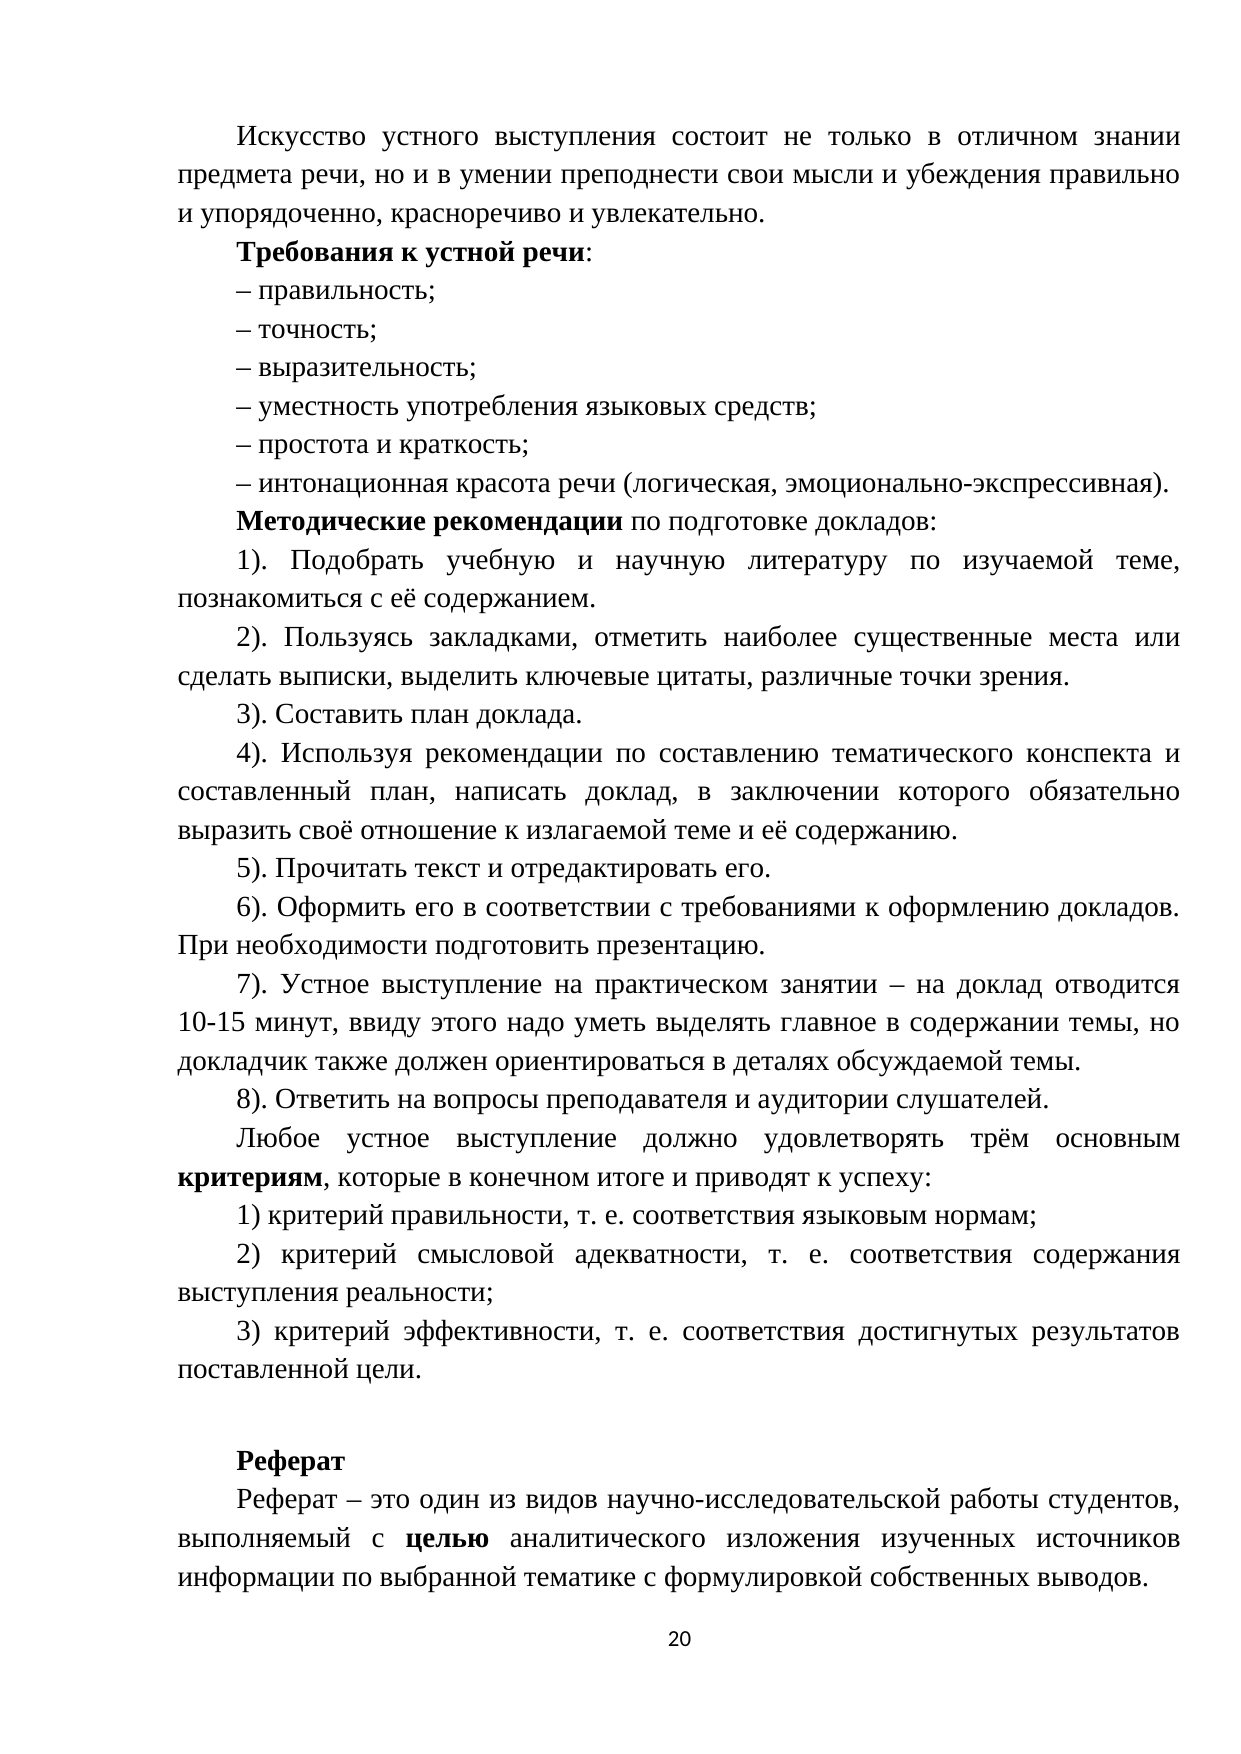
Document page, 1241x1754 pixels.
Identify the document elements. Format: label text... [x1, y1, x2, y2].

text 5). Прочитать текст и отредактировать его. [177, 850, 1181, 884]
text 3). Составить план доклада. [177, 696, 1181, 730]
text Требования к устной речи: [177, 234, 1181, 267]
text Реферат – это один из видов научно-исследовательской работы студентов, выполняемый с целью аналитического изложения изученных источников информации по выбранной тематике с формулировкой собственных выводов. [177, 1482, 1181, 1592]
text 4). Используя рекомендации по составлению тематического конспекта и составленный план, написать доклад, в заключении которого обязательно выразить своё отношение к излагаемой теме и её содержанию. [177, 735, 1181, 845]
text Любое устное выступление должно удовлетворять трём основным критериям, которые в конечном итоге и приводят к успеху: [177, 1120, 1181, 1192]
text 6). Оформить его в соответствии с требованиями к оформлению докладов. При необходимости подготовить презентацию. [177, 889, 1181, 961]
text Реферат [177, 1443, 1181, 1477]
text – выразительность; [177, 349, 1181, 383]
text 8). Ответить на вопросы преподавателя и аудитории слушателей. [177, 1082, 1181, 1115]
text 2) критерий смысловой адекватности, т. е. соответствия содержания выступления реальности; [177, 1236, 1181, 1308]
text 7). Устное выступление на практическом занятии – на доклад отводится 10-15 минут, ввиду этого надо уметь выделять главное в содержании темы, но докладчик также должен ориентироваться в деталях обсуждаемой темы. [177, 966, 1181, 1077]
text 3) критерий эффективности, т. е. соответствия достигнутых результатов поставленной цели. [177, 1313, 1181, 1385]
text – простота и краткость; [177, 426, 1181, 460]
text 1). Подобрать учебную и научную литературу по изучаемой теме, познакомиться с её содержанием. [177, 542, 1181, 614]
text Методические рекомендации по подготовке докладов: [177, 503, 1181, 537]
text 1) критерий правильности, т. е. соответствия языковым нормам; [177, 1197, 1181, 1231]
text 2). Пользуясь закладками, отметить наиболее существенные места или сделать выписки, выделить ключевые цитаты, различные точки зрения. [177, 619, 1181, 691]
text – уместность употребления языковых средств; [177, 388, 1181, 421]
text Искусство устного выступления состоит не только в отличном знании предмета речи, но и в умении преподнести свои мысли и убеждения правильно и упорядоченно, красноречиво и увлекательно. [177, 118, 1181, 229]
text – интонационная красота речи (логическая, эмоционально-экспрессивная). [177, 465, 1181, 498]
text – правильность; [177, 272, 1181, 306]
text – точность; [177, 311, 1181, 344]
